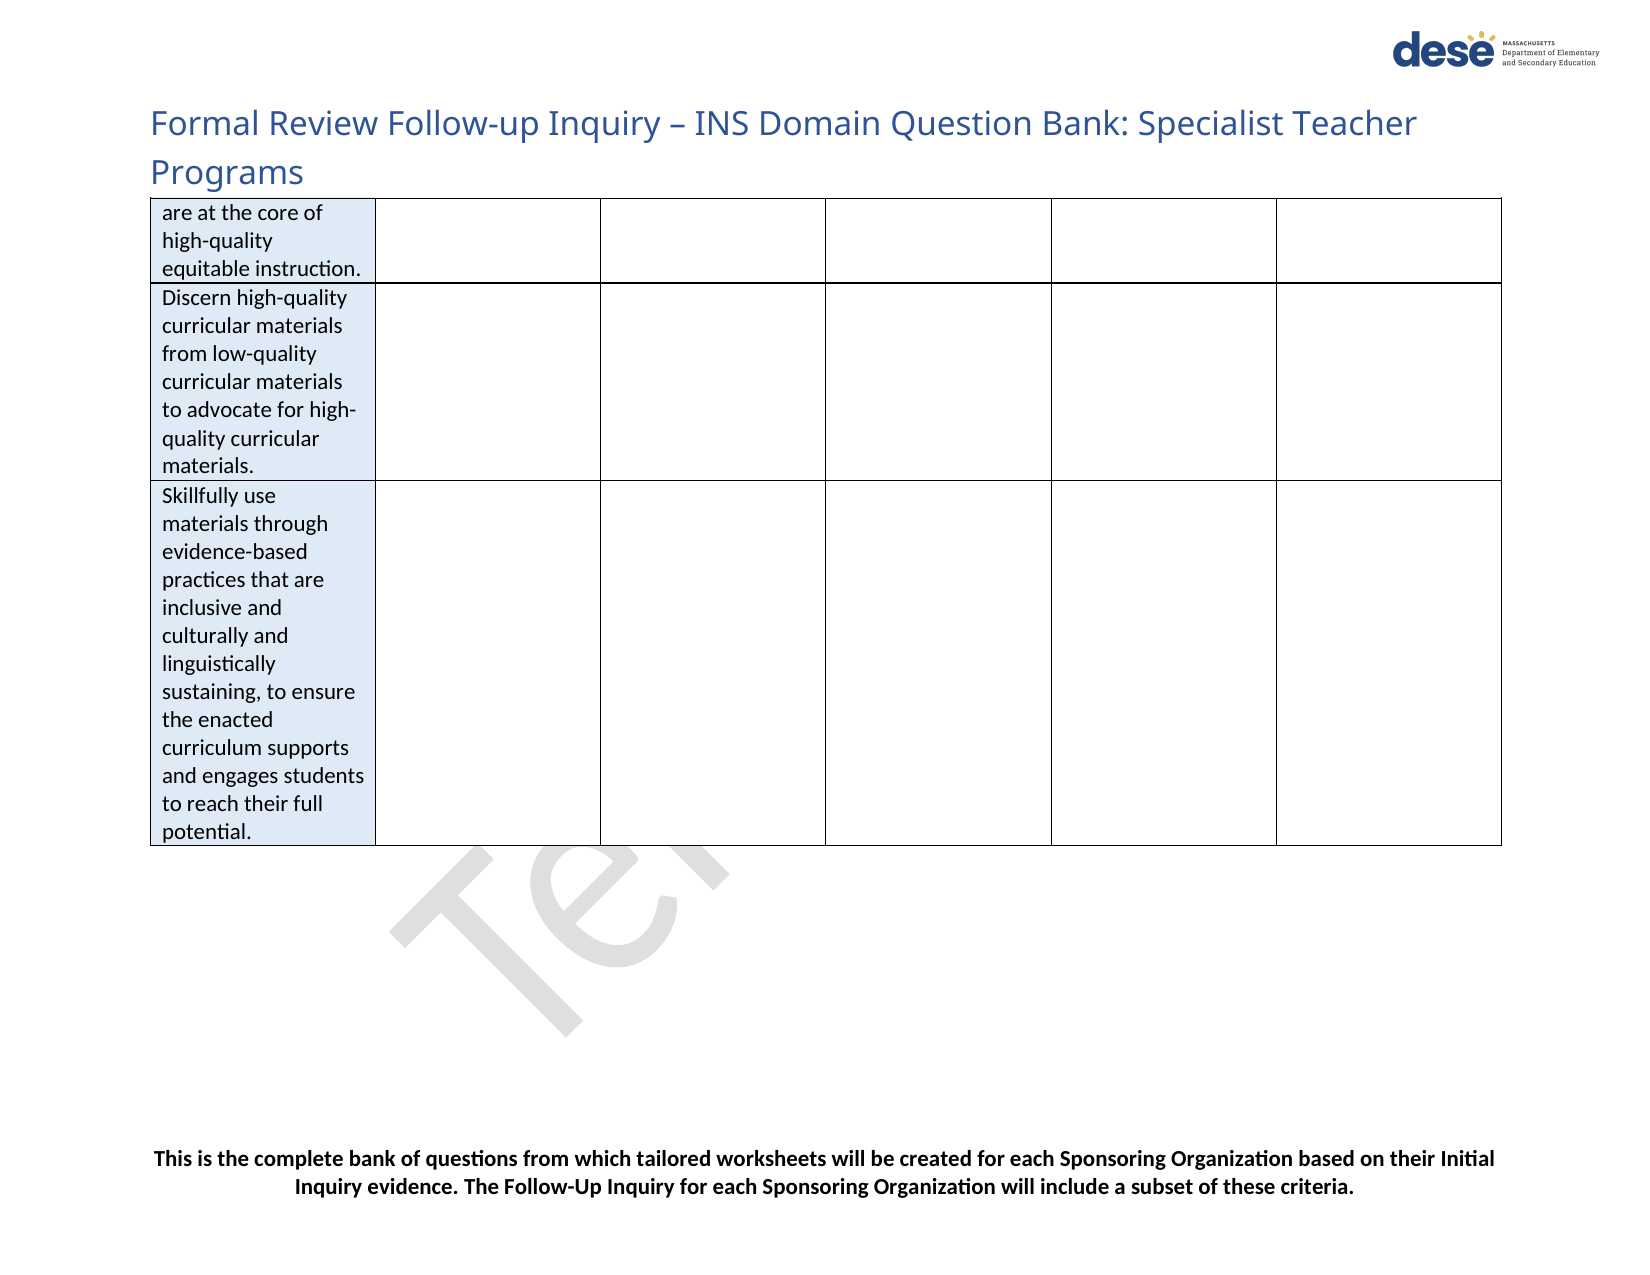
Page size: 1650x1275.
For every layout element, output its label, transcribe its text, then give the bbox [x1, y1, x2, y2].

table_cell [376, 481, 600, 845]
table_cell [1277, 481, 1501, 845]
table_cell [826, 284, 1051, 480]
table_cell [601, 284, 825, 480]
table_cell [1052, 284, 1276, 480]
table_cell [1052, 199, 1276, 282]
table_cell [826, 481, 1051, 845]
table_cell Skillfully use materials through evidence-based practices that are inclusive and culturally and linguistically sustaining, to ensure the enacted curriculum supports and engages students to reach their full potential. [151, 481, 375, 845]
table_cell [151, 199, 375, 282]
table_cell [376, 199, 600, 282]
table_cell [601, 199, 825, 282]
table_cell Discern high-quality curricular materials from low-quality curricular materials to advocate for high-quality curricular materials. [151, 284, 375, 480]
picture [1387, 20, 1604, 83]
table_cell [1277, 199, 1501, 282]
table_cell [1277, 284, 1501, 480]
table_cell [376, 284, 600, 480]
table_cell [601, 481, 825, 845]
table_cell [826, 199, 1051, 282]
table_cell [1052, 481, 1276, 845]
